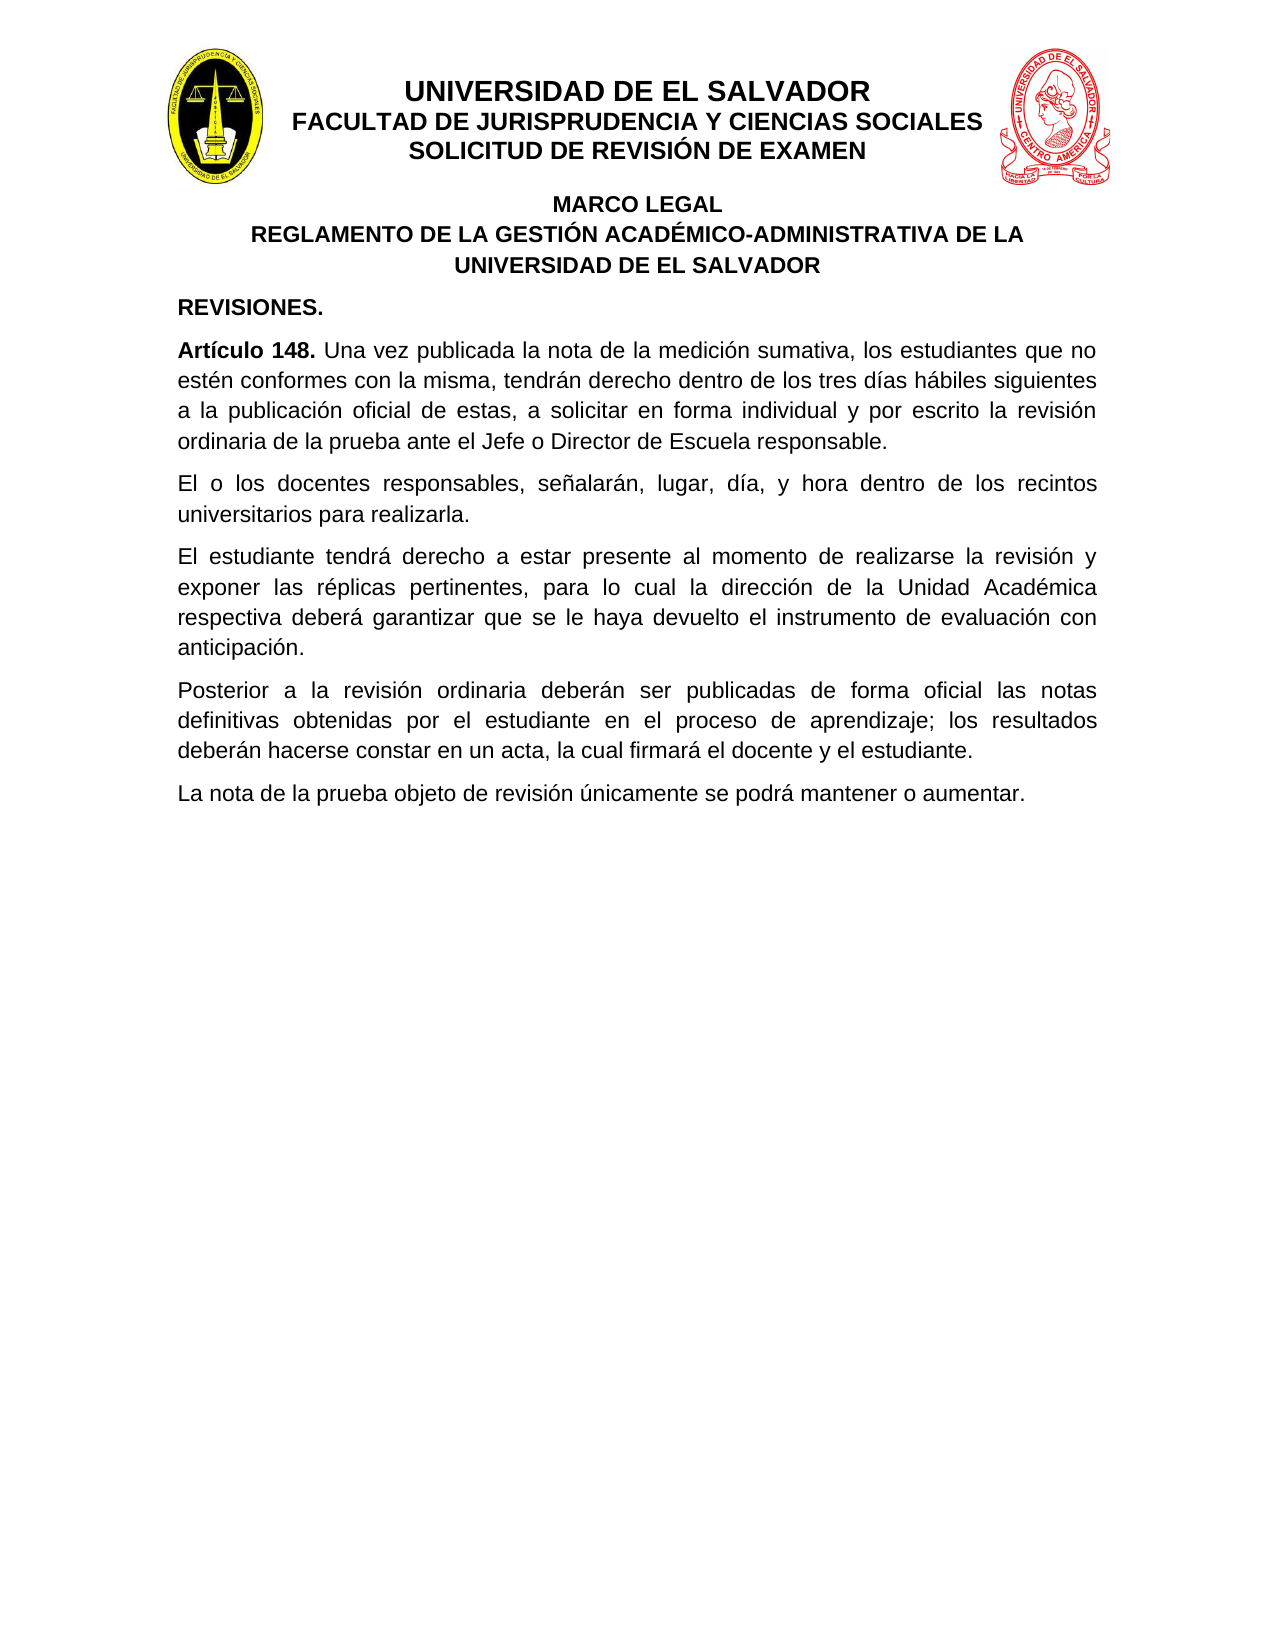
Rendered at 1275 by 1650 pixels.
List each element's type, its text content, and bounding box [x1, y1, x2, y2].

text El estudiante tendrá derecho a estar presente al momento de realizarse la revisión y exponer las réplicas pertinentes, para lo cual la dirección de la Unidad Académica respectiva deberá garantizar que se le haya devuelto el instrumento de evaluación con anticipación. [177, 543, 1098, 660]
picture [1000, 48, 1110, 185]
text Posterior a la revisión ordinaria deberán ser publicadas de forma oficial las notas definitivas obtenidas por el estudiante en el proceso de aprendizaje; los resultados deberán hacerse constar en un acta, la cual firmará el docente y el estudiante. [177, 677, 1098, 763]
text Artículo 148. Una vez publicada la nota de la medición sumativa, los estudiantes que no estén conformes con la misma, tendrán derecho dentro de los tres días hábiles siguientes a la publicación oficial de estas, a solicitar en forma individual y por escrito la revisión ordinaria de la prueba ante el Jefe o Director de Escuela responsable. [177, 337, 1098, 454]
text MARCO LEGAL [177, 191, 1098, 217]
text El o los docentes responsables, señalarán, lugar, día, y hora dentro de los recintos universitarios para realizarla. [177, 470, 1098, 527]
text La nota de la prueba objeto de revisión únicamente se podrá mantener o aumentar. [177, 780, 1098, 806]
text REVISIONES. [177, 294, 1098, 321]
picture [159, 43, 271, 193]
text REGLAMENTO DE LA GESTIÓN ACADÉMICO-ADMINISTRATIVA DE LA UNIVERSIDAD DE EL SALVADOR [177, 221, 1098, 278]
